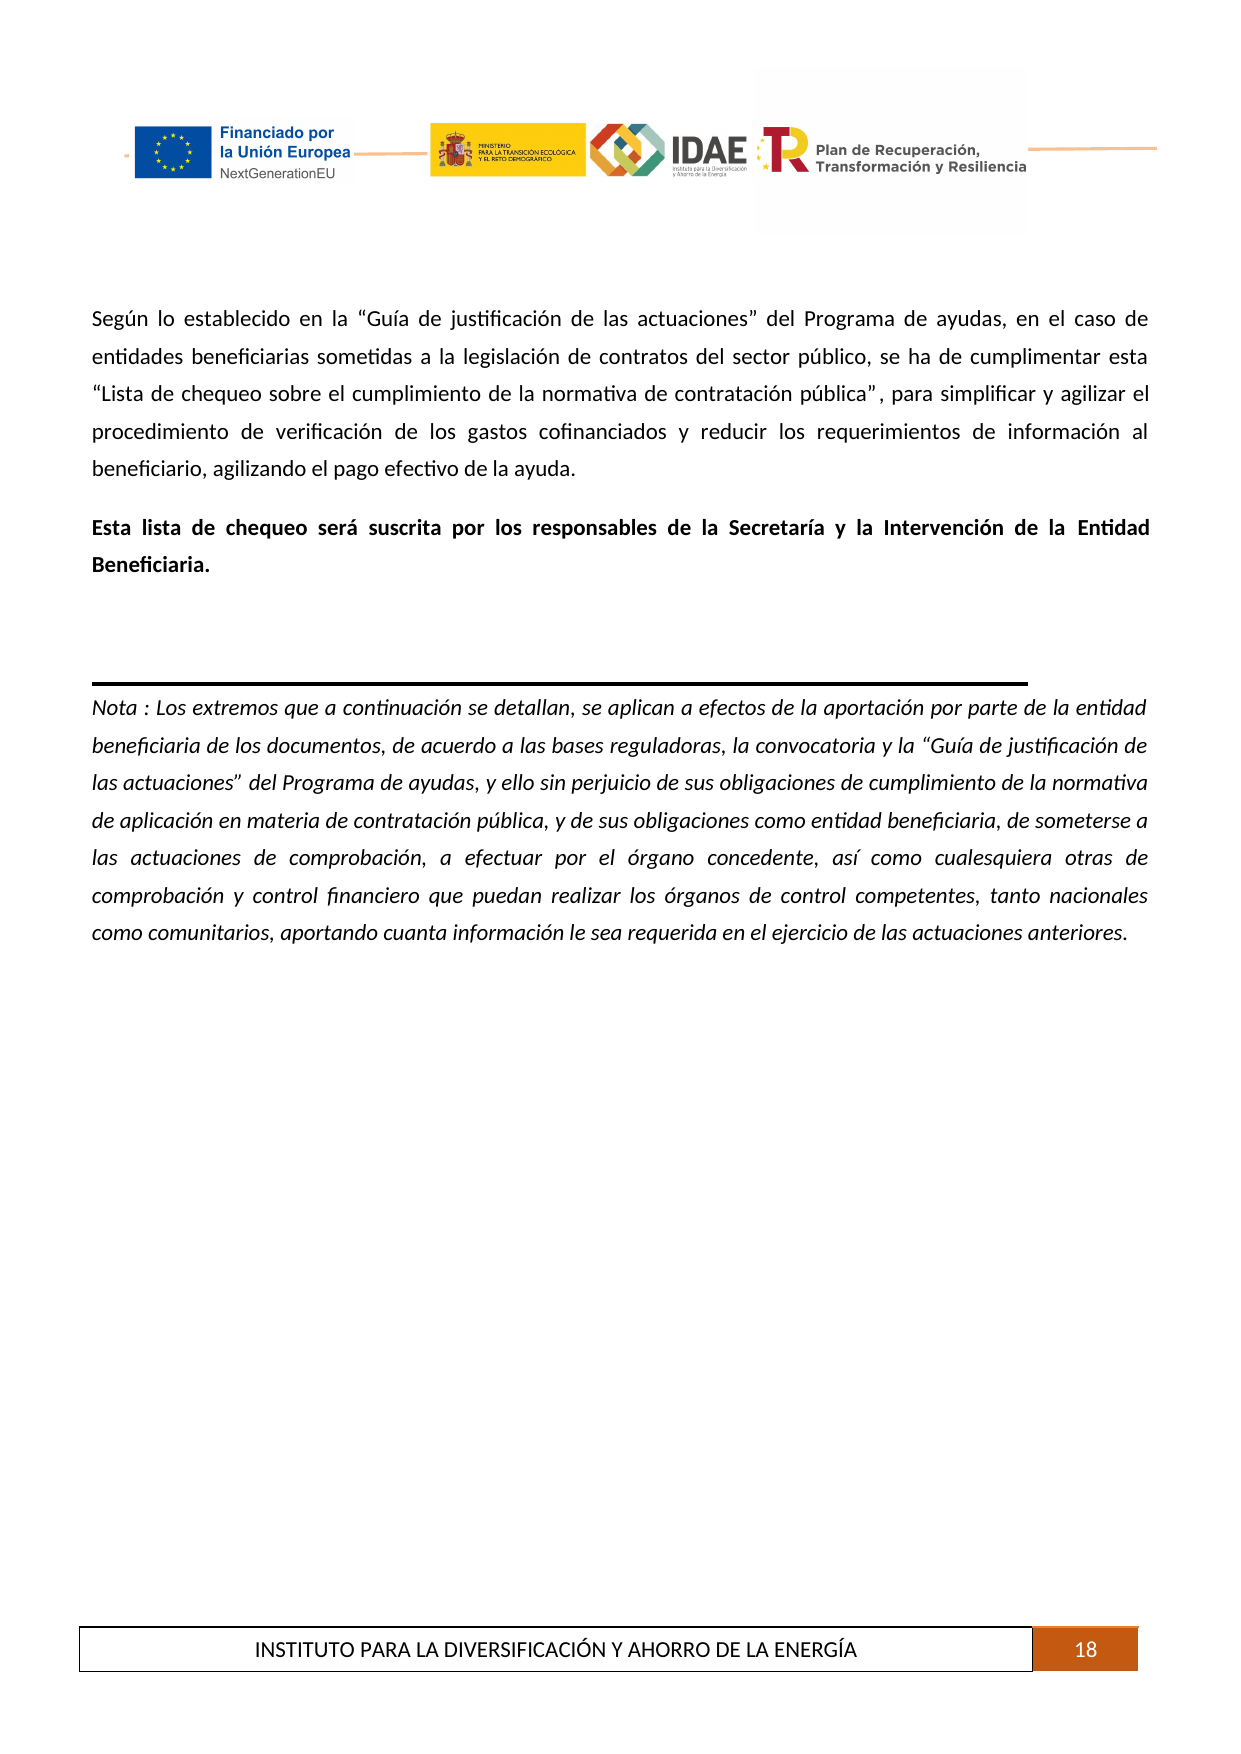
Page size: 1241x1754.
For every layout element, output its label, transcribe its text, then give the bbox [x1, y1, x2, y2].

text Nota : Los extremos que a continuación se detallan, se aplican a efectos de la aportación por parte de la entidad beneficiaria de los documentos, de acuerdo a las bases reguladoras, la convocatoria y la “Guía de justificación de las actuaciones” del Programa de ayudas, y ello sin perjuicio de sus obligaciones de cumplimiento de la normativa de aplicación en materia de contratación pública, y de sus obligaciones como entidad beneficiaria, de someterse a las actuaciones de comprobación, a efectuar por el órgano concedente, así como cualesquiera otras de comprobación y control financiero que puedan realizar los órganos de control competentes, tanto nacionales como comunitarios, aportando cuanta información le sea requerida en el ejercicio de las actuaciones anteriores. [92, 686, 1150, 948]
text Esta lista de chequeo será suscrita por los responsables de la Secretaría y la Intervención de la Entidad Beneficiaria. [92, 505, 1150, 580]
text Según lo establecido en la “Guía de justificación de las actuaciones” del Programa de ayudas, en el caso de entidades beneficiarias sometidas a la legislación de contratos del sector público, se ha de cumplimentar esta “Lista de chequeo sobre el cumplimiento de la normativa de contratación pública”, para simplificar y agilizar el procedimiento de verificación de los gastos cofinanciados y reducir los requerimientos de información al beneficiario, agilizando el pago efectivo de la ayuda. [92, 297, 1150, 484]
picture [427, 67, 1029, 234]
picture [129, 118, 354, 185]
